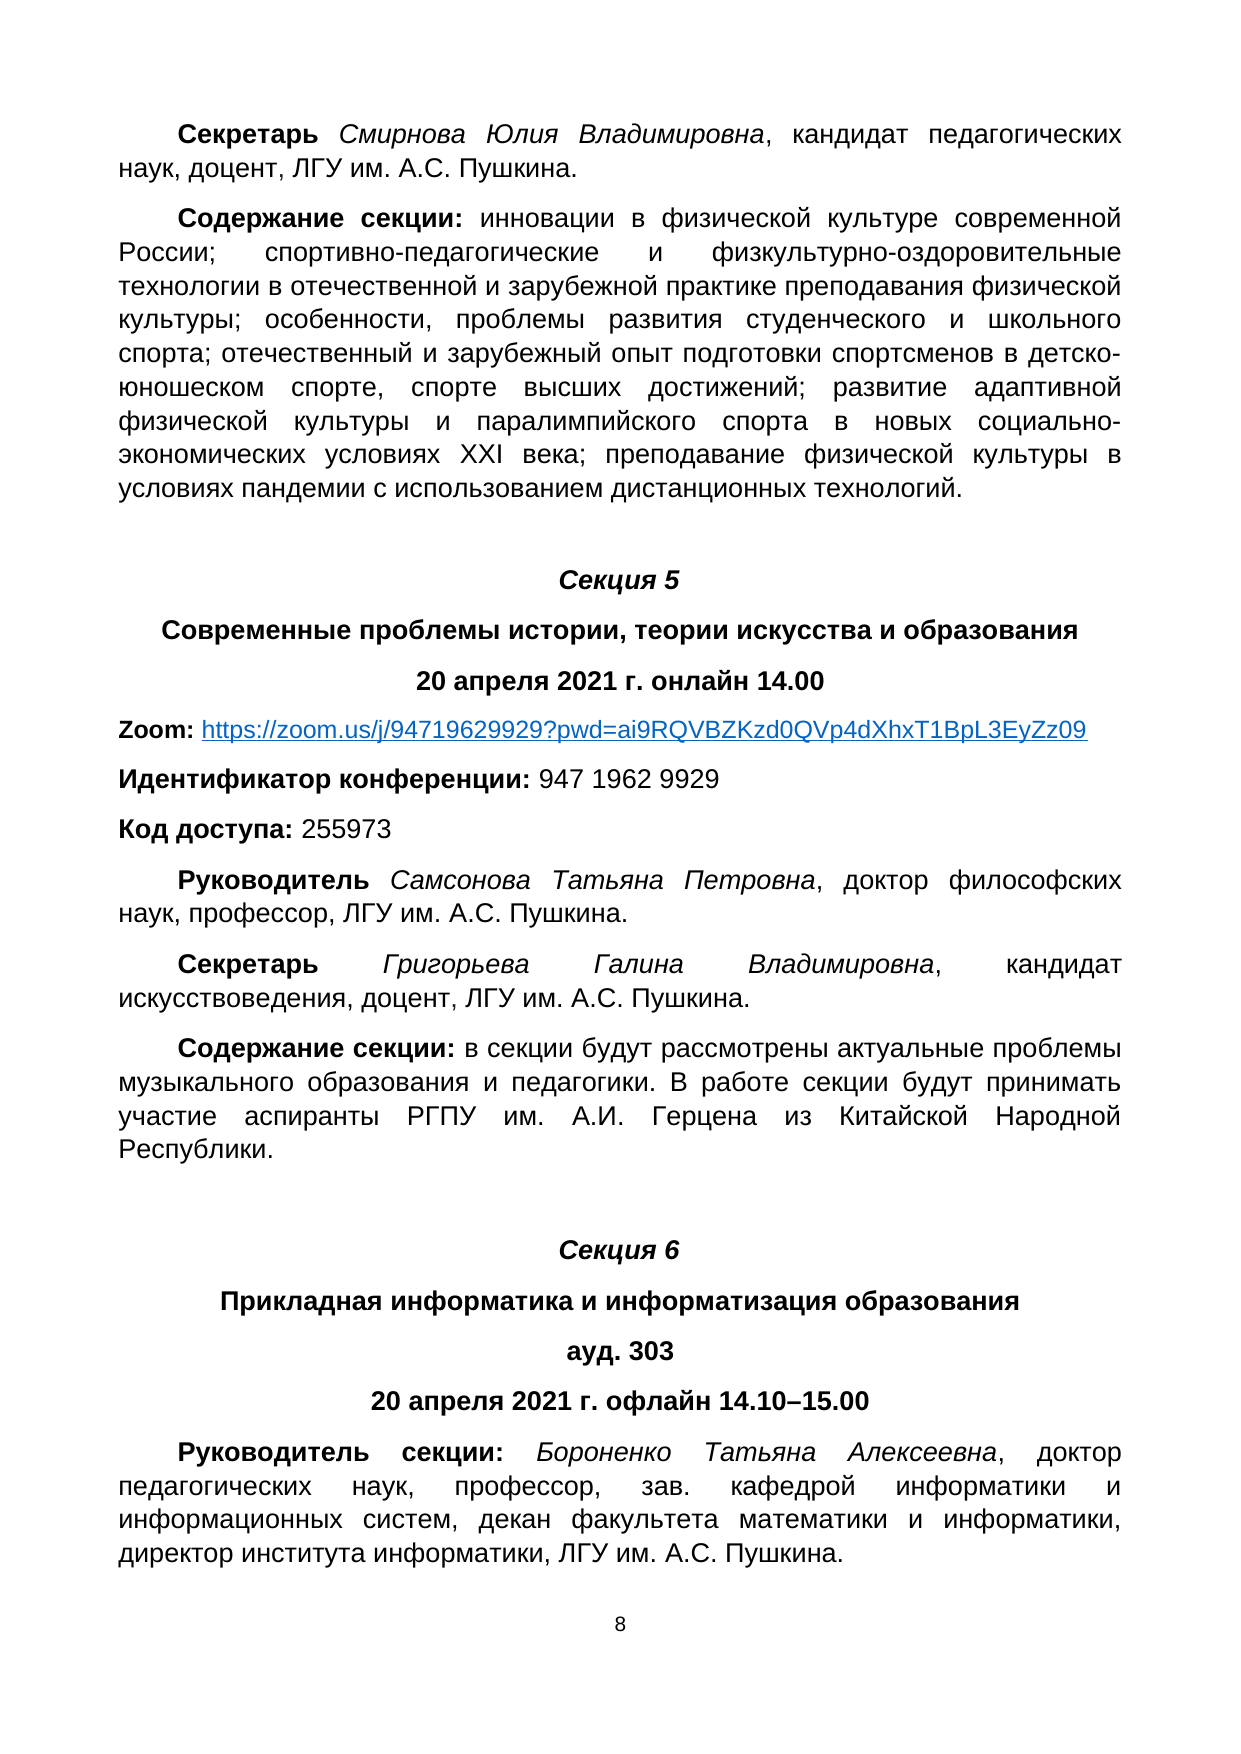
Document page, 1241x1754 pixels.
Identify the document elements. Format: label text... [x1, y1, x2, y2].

text Прикладная информатика и информатизация образования [118, 1284, 1122, 1316]
text 20 апреля 2021 г. онлайн 14.00 [118, 665, 1122, 696]
text Руководитель секции: Бороненко Татьяна Алексеевна, доктор педагогических наук, профессор, зав. кафедрой информатики и информационных систем, декан факультета математики и информатики, директор института информатики, ЛГУ им. А.С. Пушкина. [118, 1436, 1122, 1568]
text Секретарь Смирнова Юлия Владимировна, кандидат педагогических наук, доцент, ЛГУ им. А.С. Пушкина. [118, 118, 1122, 183]
text Руководитель Самсонова Татьяна Петровна, доктор философских наук, профессор, ЛГУ им. А.С. Пушкина. [118, 864, 1122, 929]
text Идентификатор конференции: 947 1962 9929 [118, 763, 1122, 794]
text Код доступа: 255973 [118, 813, 1122, 844]
text Содержание секции: инновации в физической культуре современной России; спортивно-педагогические и физкультурно-оздоровительные технологии в отечественной и зарубежной практике преподавания физической культуры; особенности, проблемы развития студенческого и школьного спорта; отечественный и зарубежный опыт подготовки спортсменов в детско-юношеском спорте, спорте высших достижений; развитие адаптивной физической культуры и паралимпийского спорта в новых социально-экономических условиях XXI века; преподавание физической культуры в условиях пандемии с использованием дистанционных технологий. [118, 202, 1122, 503]
text Секретарь Григорьева Галина Владимировна, кандидат искусствоведения, доцент, ЛГУ им. А.С. Пушкина. [118, 948, 1122, 1013]
text Секция 5 [118, 564, 1122, 595]
text ауд. 303 [118, 1335, 1122, 1366]
text Zoom: https://zoom.us/j/94719629929?pwd=ai9RQVBZKzd0QVp4dXhxT1BpL3EyZz09 [118, 715, 1122, 744]
text Секция 6 [118, 1234, 1122, 1265]
text 20 апреля 2021 г. офлайн 14.10–15.00 [118, 1385, 1122, 1417]
text Современные проблемы истории, теории искусства и образования [118, 614, 1122, 646]
text Содержание секции: в секции будут рассмотрены актуальные проблемы музыкального образования и педагогики. В работе секции будут принимать участие аспиранты РГПУ им. А.И. Герцена из Китайской Народной Республики. [118, 1032, 1122, 1164]
